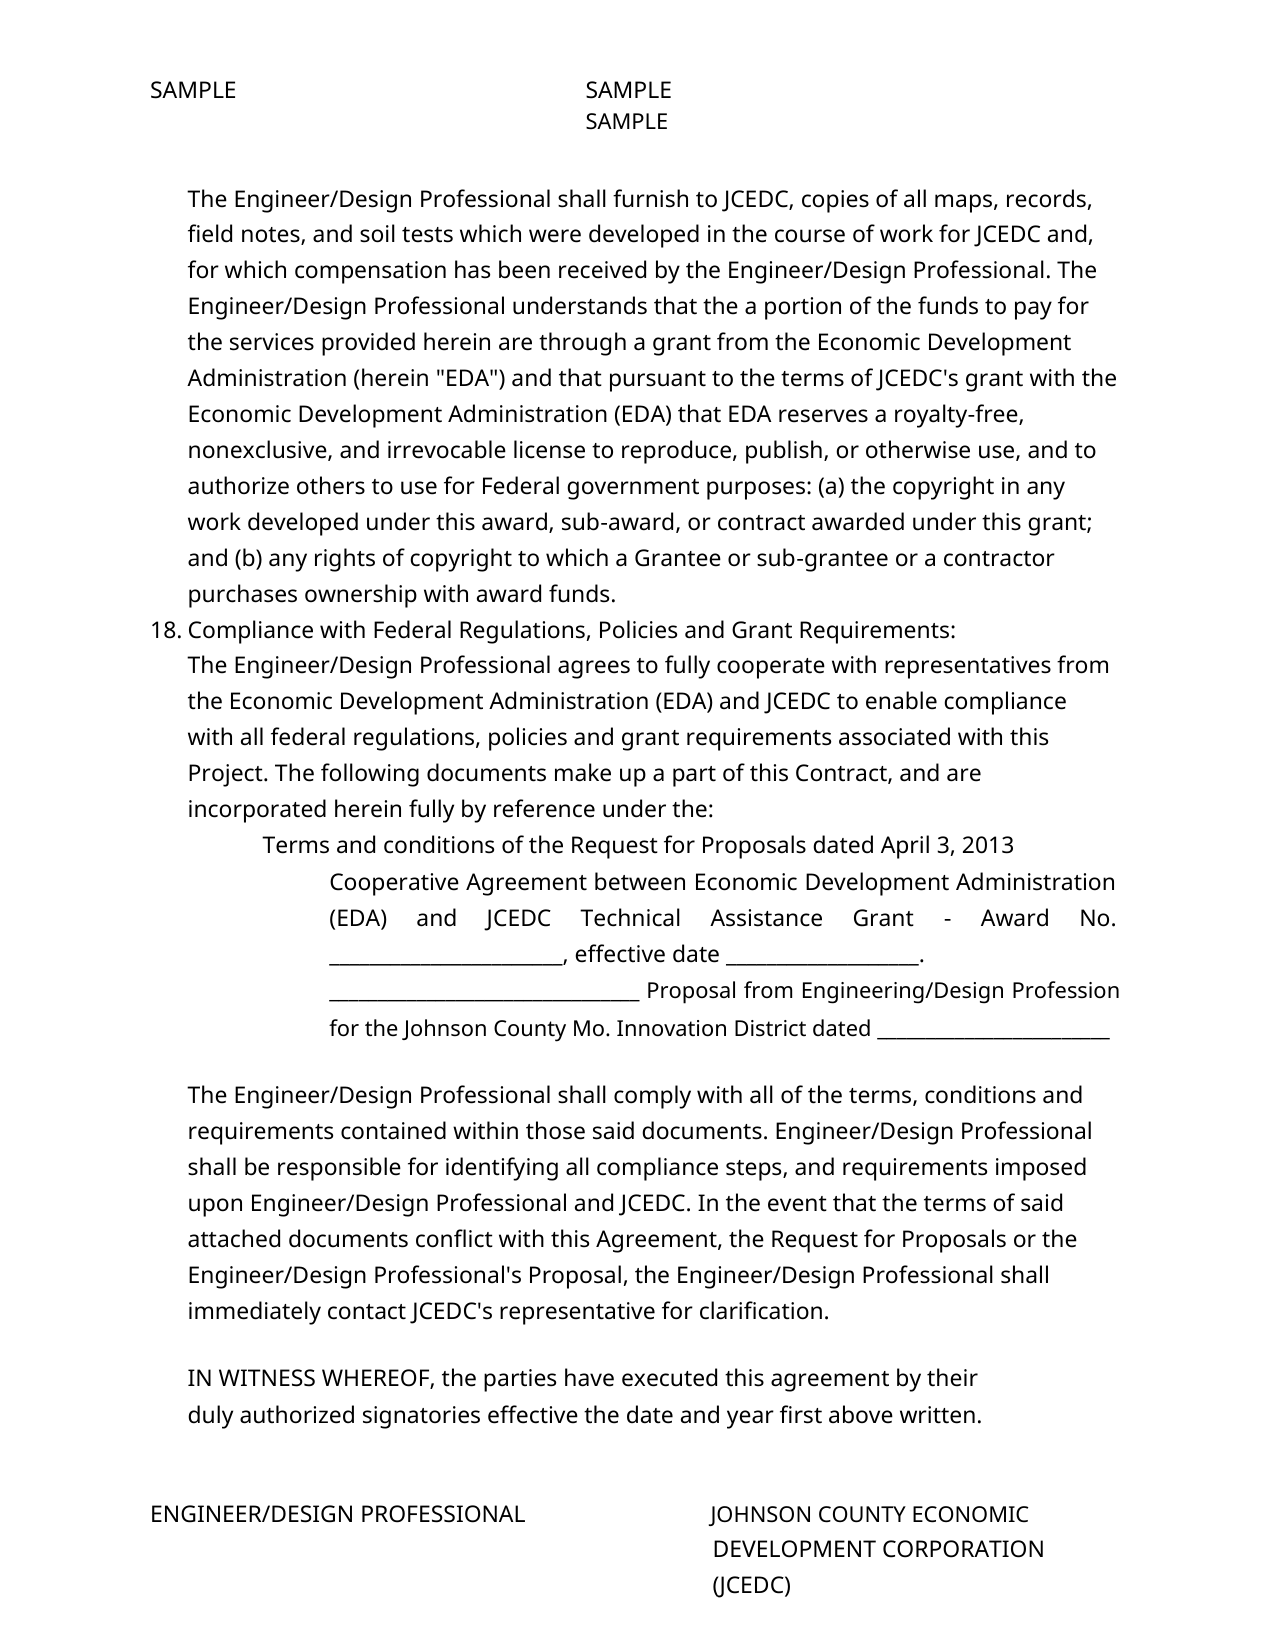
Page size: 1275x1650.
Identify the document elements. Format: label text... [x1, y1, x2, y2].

text The Engineer/Design Professional agrees to fully cooperate with representatives from the Economic Development Administration (EDA) and JCEDC to enable compliance with all federal regulations, policies and grant requirements associated with this Project. The following documents make up a part of this Contract, and are incorporated herein fully by reference under the: [187, 649, 1117, 824]
list Compliance with Federal Regulations, Policies and Grant Requirements: [150, 614, 1125, 645]
text Terms and conditions of the Request for Proposals dated April 3, 2013 [262, 829, 1125, 860]
text The Engineer/Design Professional shall furnish to JCEDC, copies of all maps, records, field notes, and soil tests which were developed in the course of work for JCEDC and, for which compensation has been received by the Engineer/Design Professional. The Engineer/Design Professional understands that the a portion of the funds to pay for the services provided herein are through a grant from the Economic Development Administration (herein "EDA") and that pursuant to the terms of JCEDC's grant with the Economic Development Administration (EDA) that EDA reserves a royalty‐free, nonexclusive, and irrevocable license to reproduce, publish, or otherwise use, and to authorize others to use for Federal government purposes: (a) the copyright in any work developed under this award, sub‐award, or contract awarded under this grant; and (b) any rights of copyright to which a Grantee or sub‐grantee or a contractor purchases ownership with award funds. [187, 182, 1119, 609]
text Cooperative Agreement between Economic Development Administration (EDA) and JCEDC Technical Assistance Grant ‐ Award No. _______________________, effective date ___________________. [329, 866, 1117, 970]
text ENGINEER/DESIGN PROFESSIONAL JOHNSON COUNTY ECONOMIC [150, 1498, 1125, 1529]
text SAMPLE SAMPLE SAMPLE [150, 74, 1125, 136]
text (JCEDC) [712, 1569, 1125, 1600]
text DEVELOPMENT CORPORATION [712, 1533, 1125, 1564]
text IN WITNESS WHEREOF, the parties have executed this agreement by their duly authorized signatories effective the date and year first above written. [187, 1362, 1023, 1430]
text ________________________________ Proposal from Engineering/Design Profession for the Johnson County Mo. Innovation District dated ________________________ [329, 975, 1121, 1043]
text The Engineer/Design Professional shall comply with all of the terms, conditions and requirements contained within those said documents. Engineer/Design Professional shall be responsible for identifying all compliance steps, and requirements imposed upon Engineer/Design Professional and JCEDC. In the event that the terms of said attached documents conflict with this Agreement, the Request for Proposals or the Engineer/Design Professional's Proposal, the Engineer/Design Professional shall immediately contact JCEDC's representative for clarification. [187, 1079, 1114, 1326]
